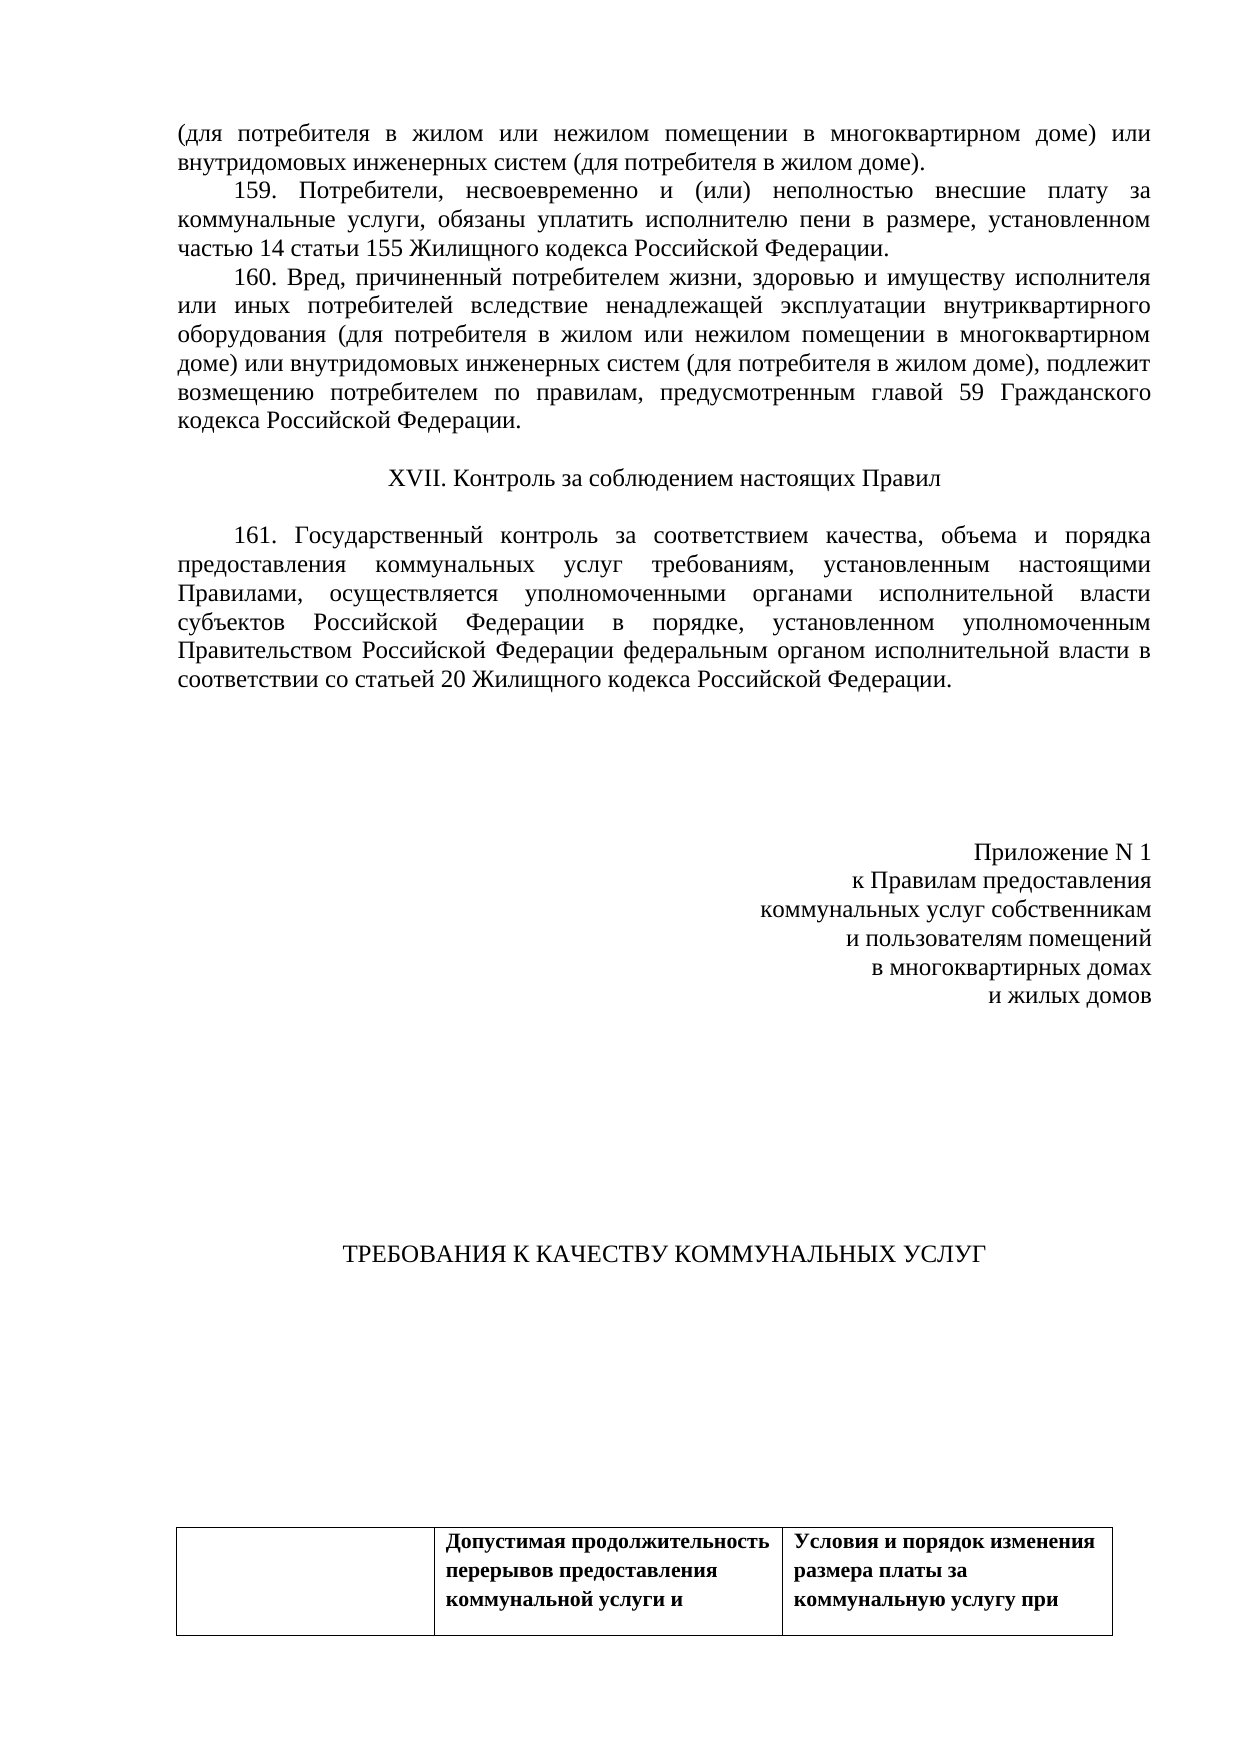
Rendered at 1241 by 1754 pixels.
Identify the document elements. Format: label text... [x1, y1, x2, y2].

text ТРЕБОВАНИЯ К КАЧЕСТВУ КОММУНАЛЬНЫХ УСЛУГ [177, 1239, 1152, 1268]
text в многоквартирных домах [177, 952, 1152, 981]
text Приложение N 1 [177, 837, 1152, 866]
table_header [177, 1528, 434, 1635]
text XVII. Контроль за соблюдением настоящих Правил [177, 463, 1152, 492]
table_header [435, 1528, 782, 1635]
text 161. Государственный контроль за соответствием качества, объема и порядка предоставления коммунальных услуг требованиям, установленным настоящими Правилами, осуществляется уполномоченными органами исполнительной власти субъектов Российской Федерации в порядке, установленном уполномоченным Правительством Российской Федерации федеральным органом исполнительной власти в соответствии со статьей 20 Жилищного кодекса Российской Федерации. [177, 521, 1152, 693]
text коммунальных услуг собственникам [177, 894, 1152, 923]
text к Правилам предоставления [177, 866, 1152, 894]
text 159. Потребители, несвоевременно и (или) неполностью внесшие плату за коммунальные услуги, обязаны уплатить исполнителю пени в размере, установленном частью 14 статьи 155 Жилищного кодекса Российской Федерации. [177, 176, 1152, 262]
text 160. Вред, причиненный потребителем жизни, здоровью и имуществу исполнителя или иных потребителей вследствие ненадлежащей эксплуатации внутриквартирного оборудования (для потребителя в жилом или нежилом помещении в многоквартирном доме) или внутридомовых инженерных систем (для потребителя в жилом доме), подлежит возмещению потребителем по правилам, предусмотренным главой 59 Гражданского кодекса Российской Федерации. [177, 262, 1152, 434]
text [177, 118, 1152, 176]
text и пользователям помещений [177, 923, 1152, 952]
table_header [783, 1528, 1112, 1635]
text и жилых домов [177, 981, 1152, 1009]
